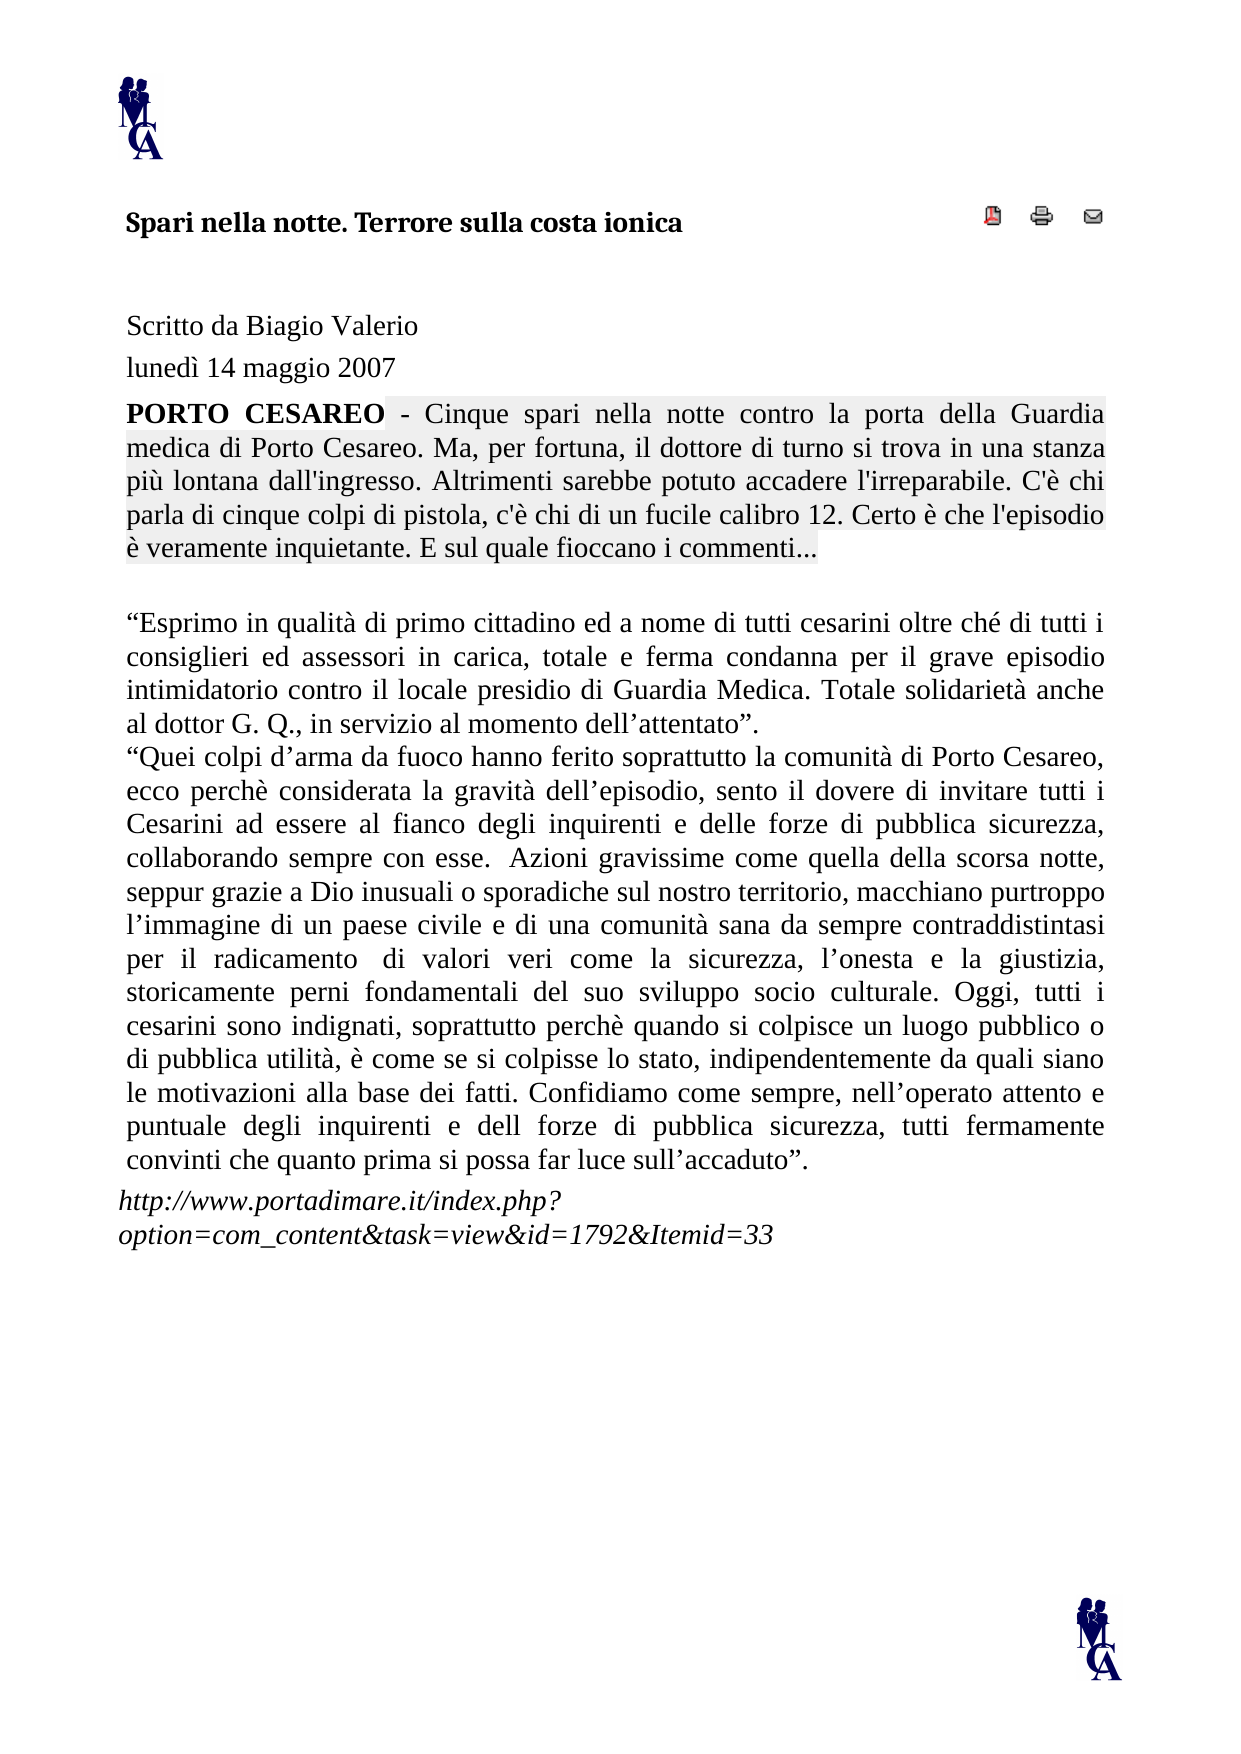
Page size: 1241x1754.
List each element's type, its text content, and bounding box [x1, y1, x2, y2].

text http://www.portadimare.it/index.php?option=com_content&task=view&id=1792&Itemid=33 [118, 1183, 1122, 1250]
picture [1076, 1594, 1123, 1681]
table_header Spari nella notte. Terrore sulla costa ionica [118, 177, 973, 269]
picture [1081, 204, 1106, 229]
table_header [973, 177, 1021, 269]
table_header [1070, 177, 1121, 269]
picture [1029, 204, 1055, 229]
table_header [1021, 177, 1070, 269]
picture [981, 204, 1006, 229]
picture [118, 73, 164, 160]
table_cell lunedì 14 maggio 2007 [118, 351, 1121, 396]
table_header Scritto da Biagio Valerio [118, 308, 1121, 351]
table_cell PORTO CESAREO - Cinque spari nella notte contro la porta della Guardia medica di Porto Cesareo. Ma, per fortuna, il dottore di turno si trova in una stanza più lontana dall'ingresso. Altrimenti sarebbe potuto accadere l'irreparabile. C'è chi parla di cinque colpi di pistola, c'è chi di un fucile calibro 12. Certo è che l'episodio è veramente inquietante. E sul quale fioccano i commenti... “Esprimo in qualità di primo cittadino ed a nome di tutti cesarini oltre ché di tutti i consiglieri ed assessori in carica, totale e ferma condanna per il grave episodio intimidatorio contro il locale presidio di Guardia Medica. Totale solidarietà anche al dottor G. Q., in servizio al momento dell’attentato”. “Quei colpi d’arma da fuoco hanno ferito soprattutto la comunità di Porto Cesareo, ecco perchè considerata la gravità dell’episodio, sento il dovere di invitare tutti i Cesarini ad essere al fianco degli inquirenti e delle forze di pubblica sicurezza, collaborando sempre con esse. Azioni gravissime come quella della scorsa notte, seppur grazie a Dio inusuali o sporadiche sul nostro territorio, macchiano purtroppo l’immagine di un paese civile e di una comunità sana da sempre contraddistintasi per il radicamento di valori veri come la sicurezza, l’onesta e la giustizia, storicamente perni fondamentali del suo sviluppo socio culturale. Oggi, tutti i cesarini sono indignati, soprattutto perchè quando si colpisce un luogo pubblico o di pubblica utilità, è come se si colpisse lo stato, indipendentemente da quali siano le motivazioni alla base dei fatti. Confidiamo come sempre, nell’operato attento e puntuale degli inquirenti e dell forze di pubblica sicurezza, tutti fermamente convinti che quanto prima si possa far luce sull’accaduto”. [118, 396, 1121, 1183]
